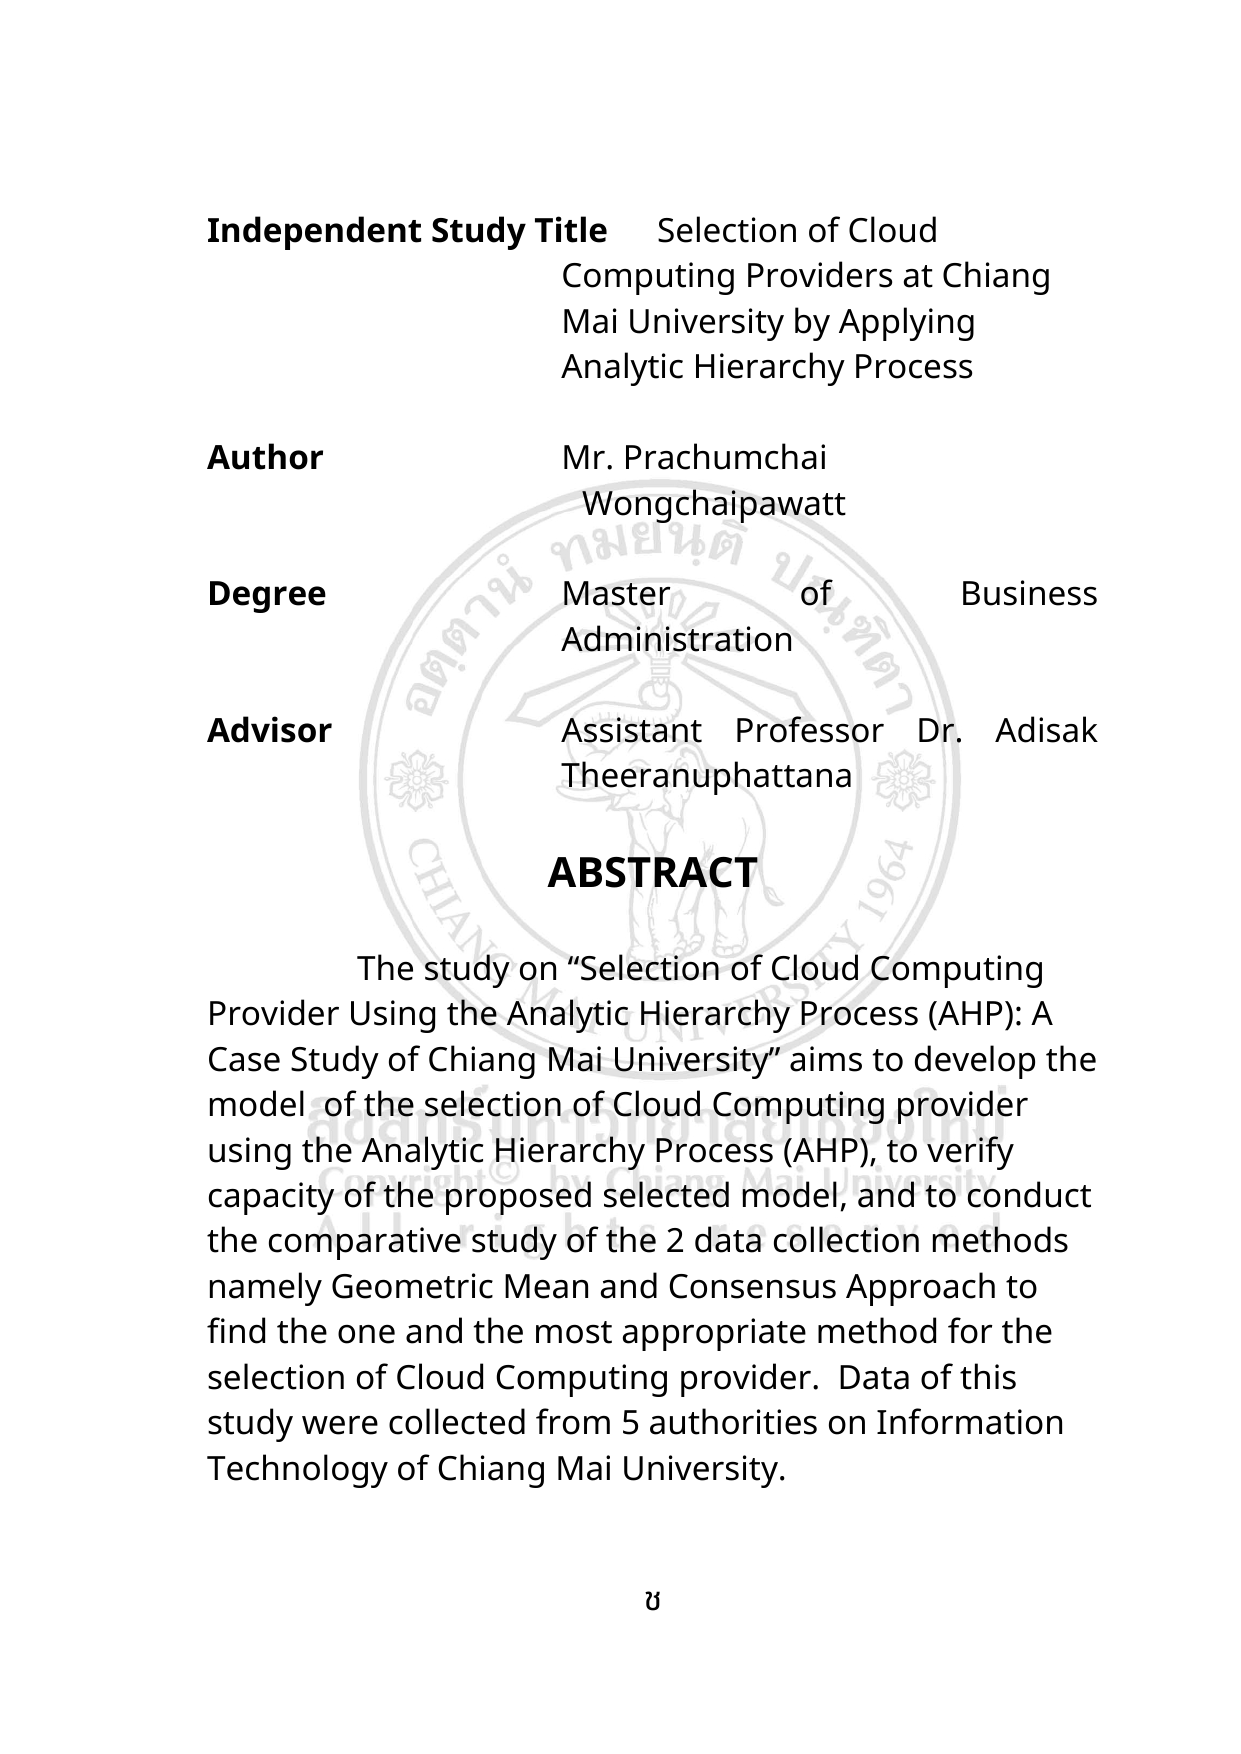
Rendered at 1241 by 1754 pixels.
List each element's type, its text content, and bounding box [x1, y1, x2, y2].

text Advisor Assistant Professor Dr. Adisak Theeranuphattana [207, 706, 1098, 797]
text Degree Master of Business Administration [207, 570, 1098, 661]
text Independent Study Title Selection of Cloud Computing Providers at Chiang Mai University by Applying Analytic Hierarchy Process [207, 207, 1098, 388]
text Author Mr. Prachumchai Wongchaipawatt [207, 434, 1098, 525]
text The study on “Selection of Cloud Computing Provider Using the Analytic Hierarchy Process (AHP): A Case Study of Chiang Mai University” aims to develop the model of the selection of Cloud Computing provider using the Analytic Hierarchy Process (AHP), to verify capacity of the proposed selected model, and to conduct the comparative study of the 2 data collection methods namely Geometric Mean and Consensus Approach to find the one and the most appropriate method for the selection of Cloud Computing provider. Data of this study were collected from 5 authorities on Information Technology of Chiang Mai University. [207, 945, 1098, 1490]
picture [207, 246, 1099, 1507]
text ABSTRACT [207, 843, 1098, 899]
